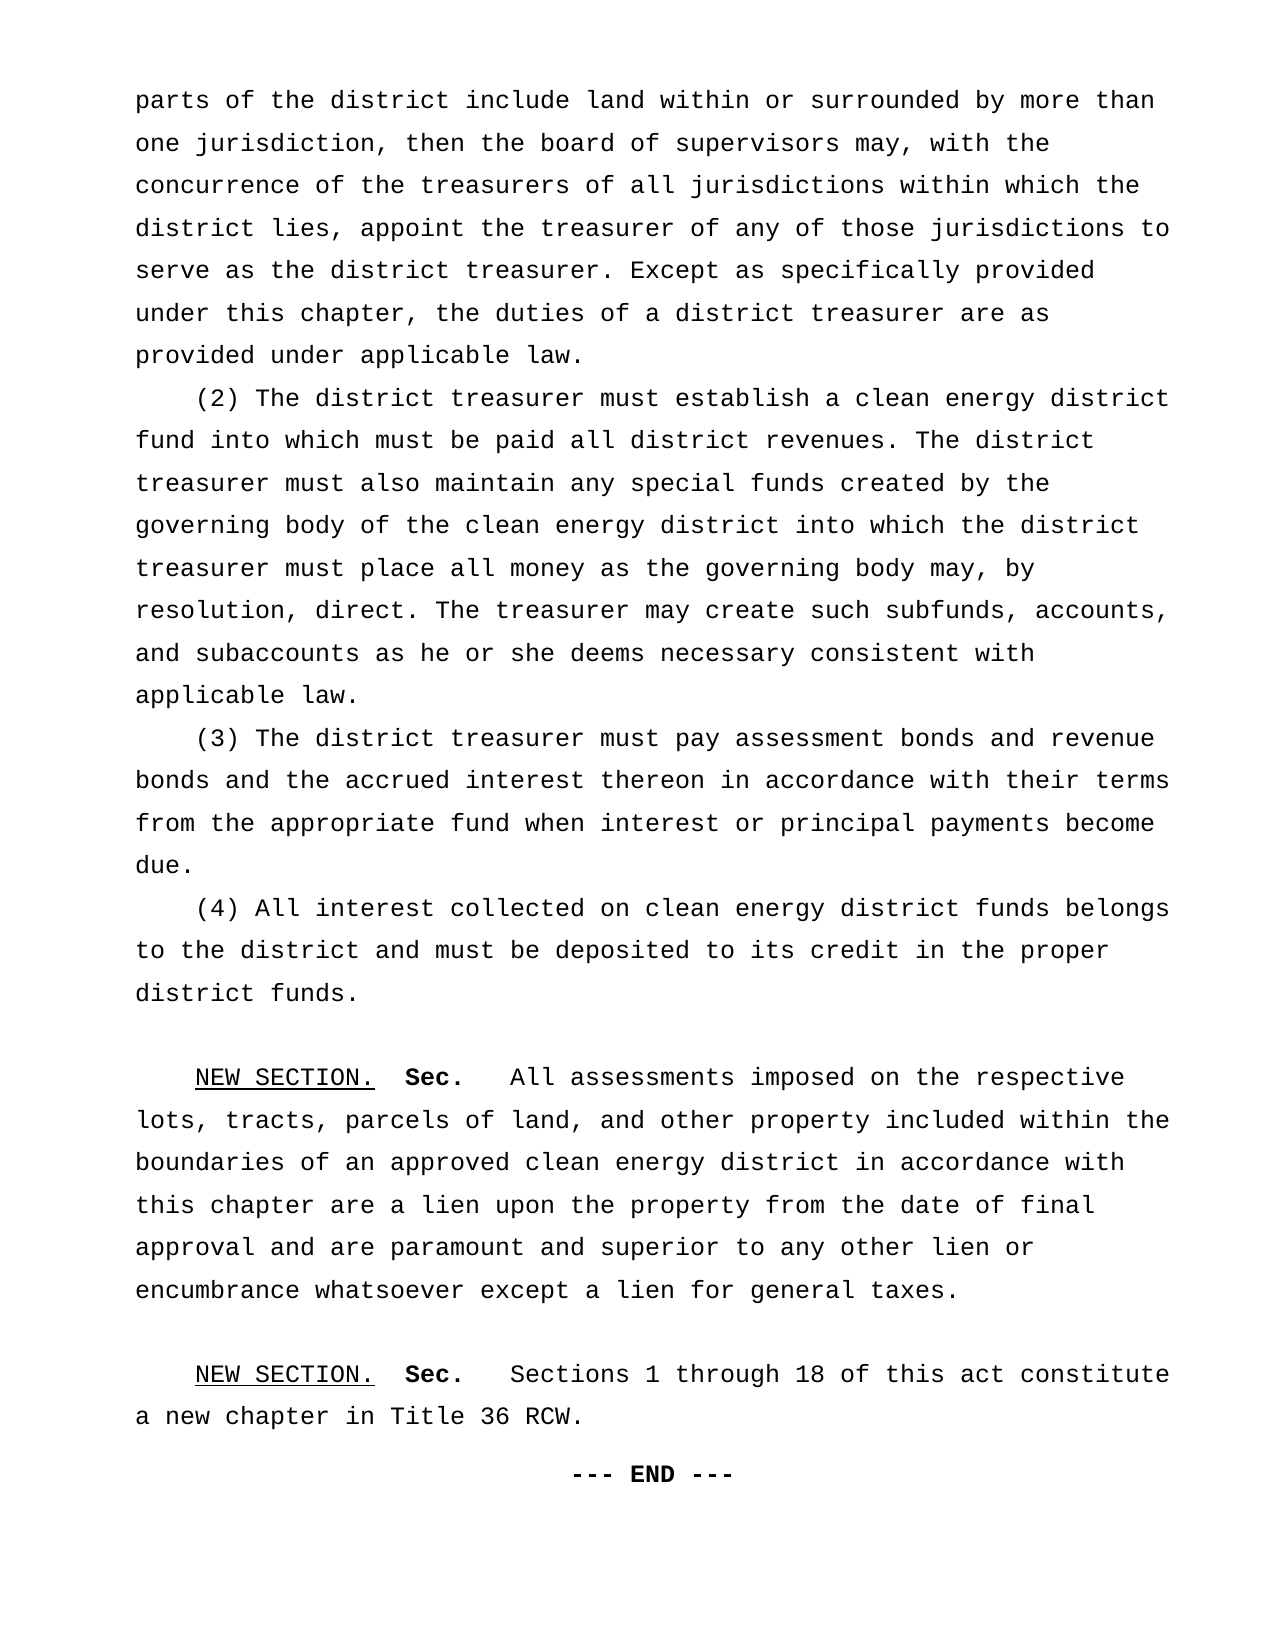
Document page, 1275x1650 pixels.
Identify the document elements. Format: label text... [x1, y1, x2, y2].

text (3) The district treasurer must pay assessment bonds and revenue bonds and the accrued interest thereon in accordance with their terms from the appropriate fund when interest or principal payments become due. [135, 712, 1170, 882]
text (4) All interest collected on clean energy district funds belongs to the district and must be deposited to its credit in the proper district funds. [135, 882, 1170, 1010]
text --- END --- [135, 1462, 1170, 1490]
text (2) The district treasurer must establish a clean energy district fund into which must be paid all district revenues. The district treasurer must also maintain any special funds created by the governing body of the clean energy district into which the district treasurer must place all money as the governing body may, by resolution, direct. The treasurer may create such subfunds, accounts, and subaccounts as he or she deems necessary consistent with applicable law. [135, 372, 1170, 712]
text NEW SECTION. Sec. All assessments imposed on the respective lots, tracts, parcels of land, and other property included within the boundaries of an approved clean energy district in accordance with this chapter are a lien upon the property from the date of final approval and are paramount and superior to any other lien or encumbrance whatsoever except a lien for general taxes. [135, 1052, 1170, 1307]
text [135, 75, 1170, 372]
text NEW SECTION. Sec. Sections 1 through 18 of this act constitute a new chapter in Title 36 RCW. [135, 1348, 1170, 1433]
